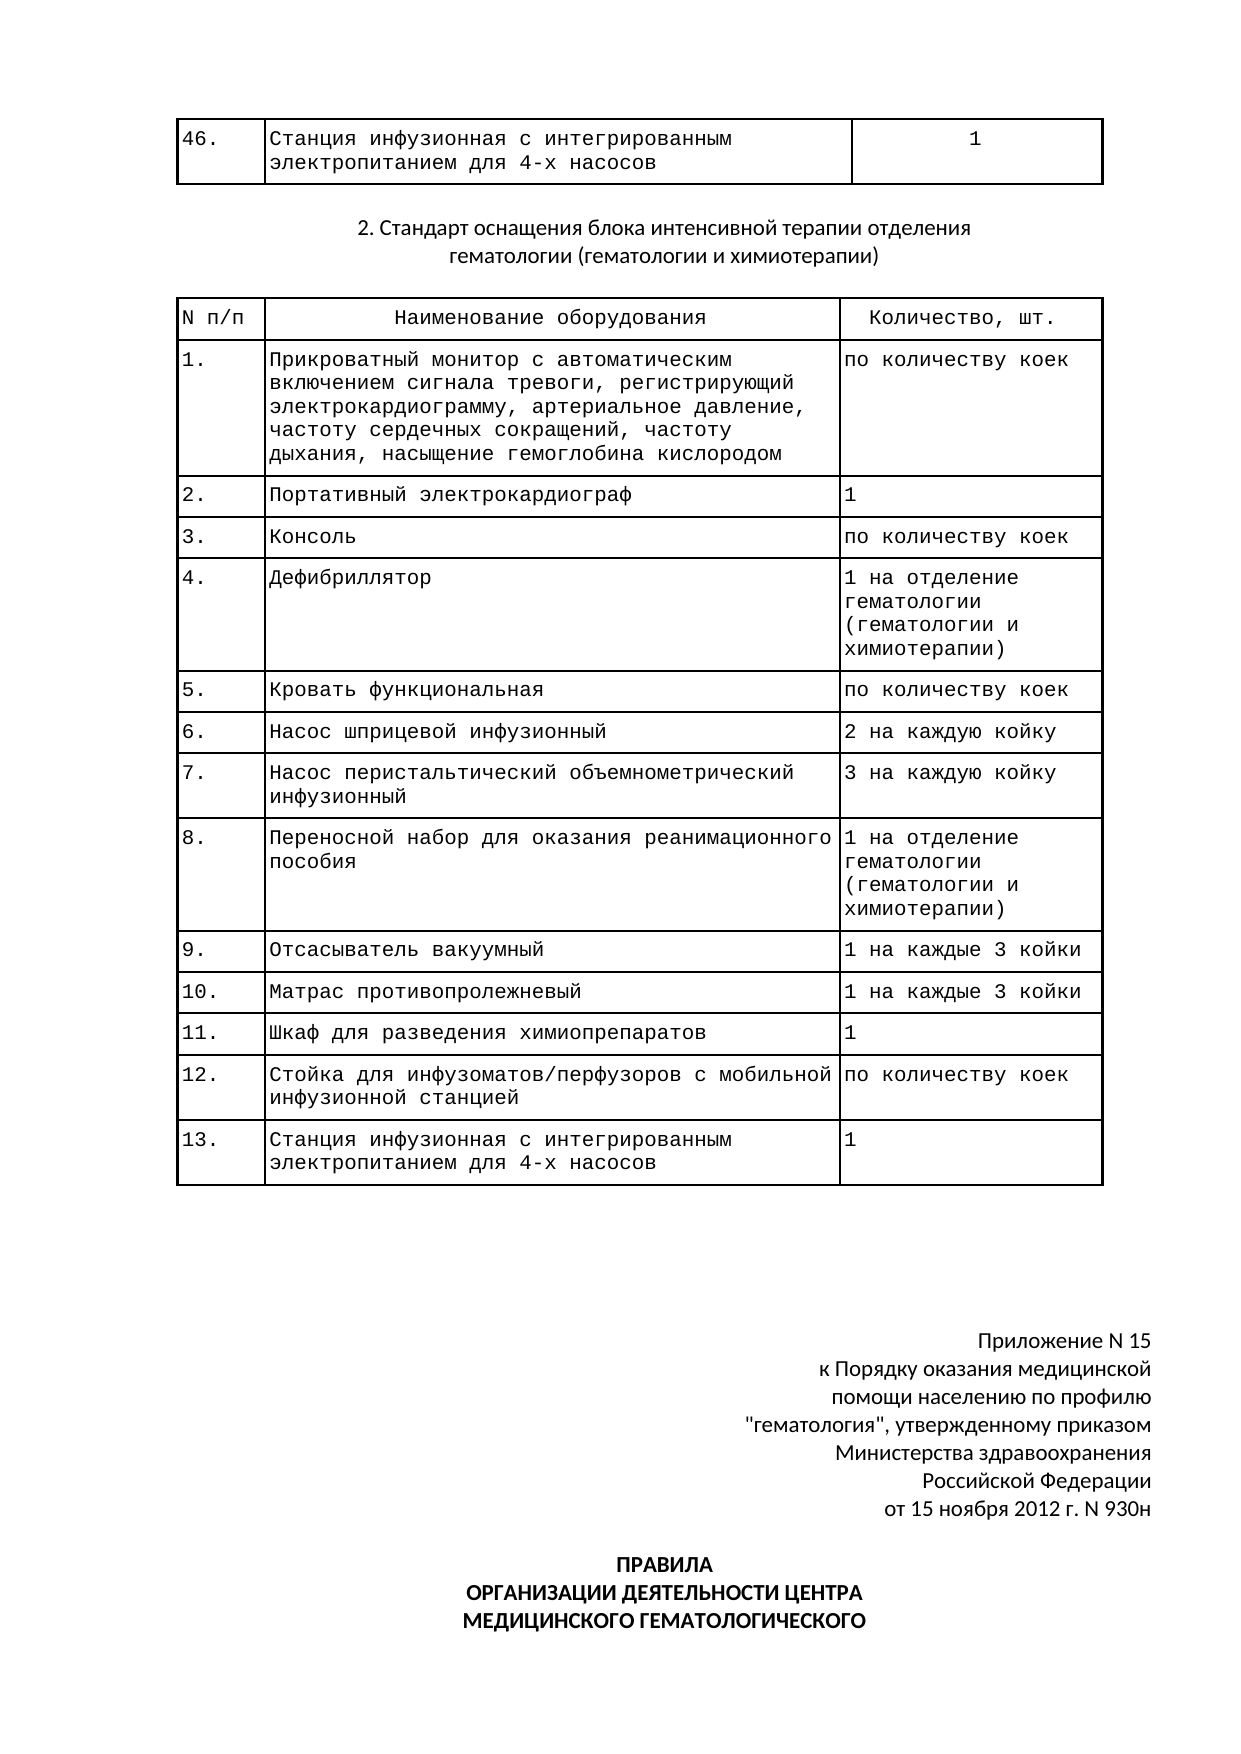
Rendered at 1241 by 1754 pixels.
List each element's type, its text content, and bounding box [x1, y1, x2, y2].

text 2. Стандарт оснащения блока интенсивной терапии отделения [177, 213, 1152, 241]
table_header Количество, шт. [841, 299, 1101, 339]
table_cell по количеству коек [841, 518, 1101, 557]
table_cell 2 на каждую койку [841, 713, 1101, 752]
table_cell 3 на каждую койку [841, 754, 1101, 817]
table_cell Дефибриллятор [266, 559, 839, 669]
text помощи населению по профилю [177, 1382, 1152, 1410]
table_cell 1 [841, 477, 1101, 516]
table_cell Матрас противопролежневый [266, 973, 839, 1012]
table_cell 46. [179, 120, 264, 183]
table_cell Прикроватный монитор с автоматическим включением сигнала тревоги, регистрирующий электрокардиограмму, артериальное давление, частоту сердечных сокращений, частоту дыхания, насыщение гемоглобина кислородом [266, 341, 839, 474]
text к Порядку оказания медицинской [177, 1354, 1152, 1382]
table_cell 8. [179, 819, 264, 929]
table_cell по количеству коек [841, 341, 1101, 474]
table_cell Насос перистальтический объемнометрический инфузионный [266, 754, 839, 817]
title МЕДИЦИНСКОГО ГЕМАТОЛОГИЧЕСКОГО [177, 1606, 1152, 1634]
table_cell 7. [179, 754, 264, 817]
table_cell 1 на отделение гематологии (гематологии и химиотерапии) [841, 559, 1101, 669]
table_cell 1 на каждые 3 койки [841, 973, 1101, 1012]
table_cell 9. [179, 932, 264, 971]
table_cell 6. [179, 713, 264, 752]
table_cell Портативный электрокардиограф [266, 477, 839, 516]
text Приложение N 15 [177, 1326, 1152, 1354]
table_cell 12. [179, 1056, 264, 1119]
table_cell 13. [179, 1121, 264, 1184]
table_cell Станция инфузионная с интегрированным электропитанием для 4-х насосов [266, 120, 851, 183]
text гематологии (гематологии и химиотерапии) [177, 241, 1152, 269]
title ПРАВИЛА [177, 1550, 1152, 1578]
table_cell 11. [179, 1014, 264, 1054]
title ОРГАНИЗАЦИИ ДЕЯТЕЛЬНОСТИ ЦЕНТРА [177, 1578, 1152, 1606]
table_cell Переносной набор для оказания реанимационного пособия [266, 819, 839, 929]
table_cell 10. [179, 973, 264, 1012]
table_cell Кровать функциональная [266, 672, 839, 711]
table_header Наименование оборудования [266, 299, 839, 339]
table_cell по количеству коек [841, 672, 1101, 711]
table_header N п/п [179, 299, 264, 339]
table_cell Отсасыватель вакуумный [266, 932, 839, 971]
table_cell 1. [179, 341, 264, 474]
table_cell 1 на каждые 3 койки [841, 932, 1101, 971]
text Министерства здравоохранения [177, 1438, 1152, 1466]
table_cell Насос шприцевой инфузионный [266, 713, 839, 752]
table_cell по количеству коек [841, 1056, 1101, 1119]
table_cell 1 [853, 120, 1101, 183]
text от 15 ноября 2012 г. N 930н [177, 1494, 1152, 1522]
table_cell Консоль [266, 518, 839, 557]
table_cell Станция инфузионная с интегрированным электропитанием для 4-х насосов [266, 1121, 839, 1184]
table_cell Шкаф для разведения химиопрепаратов [266, 1014, 839, 1054]
table_cell 1 [841, 1121, 1101, 1184]
table_cell Стойка для инфузоматов/перфузоров с мобильной инфузионной станцией [266, 1056, 839, 1119]
table_cell 1 на отделение гематологии (гематологии и химиотерапии) [841, 819, 1101, 929]
table_cell 1 [841, 1014, 1101, 1054]
table_cell 2. [179, 477, 264, 516]
table_cell 4. [179, 559, 264, 669]
table_cell 5. [179, 672, 264, 711]
text Российской Федерации [177, 1466, 1152, 1494]
table_cell 3. [179, 518, 264, 557]
text "гематология", утвержденному приказом [177, 1410, 1152, 1438]
